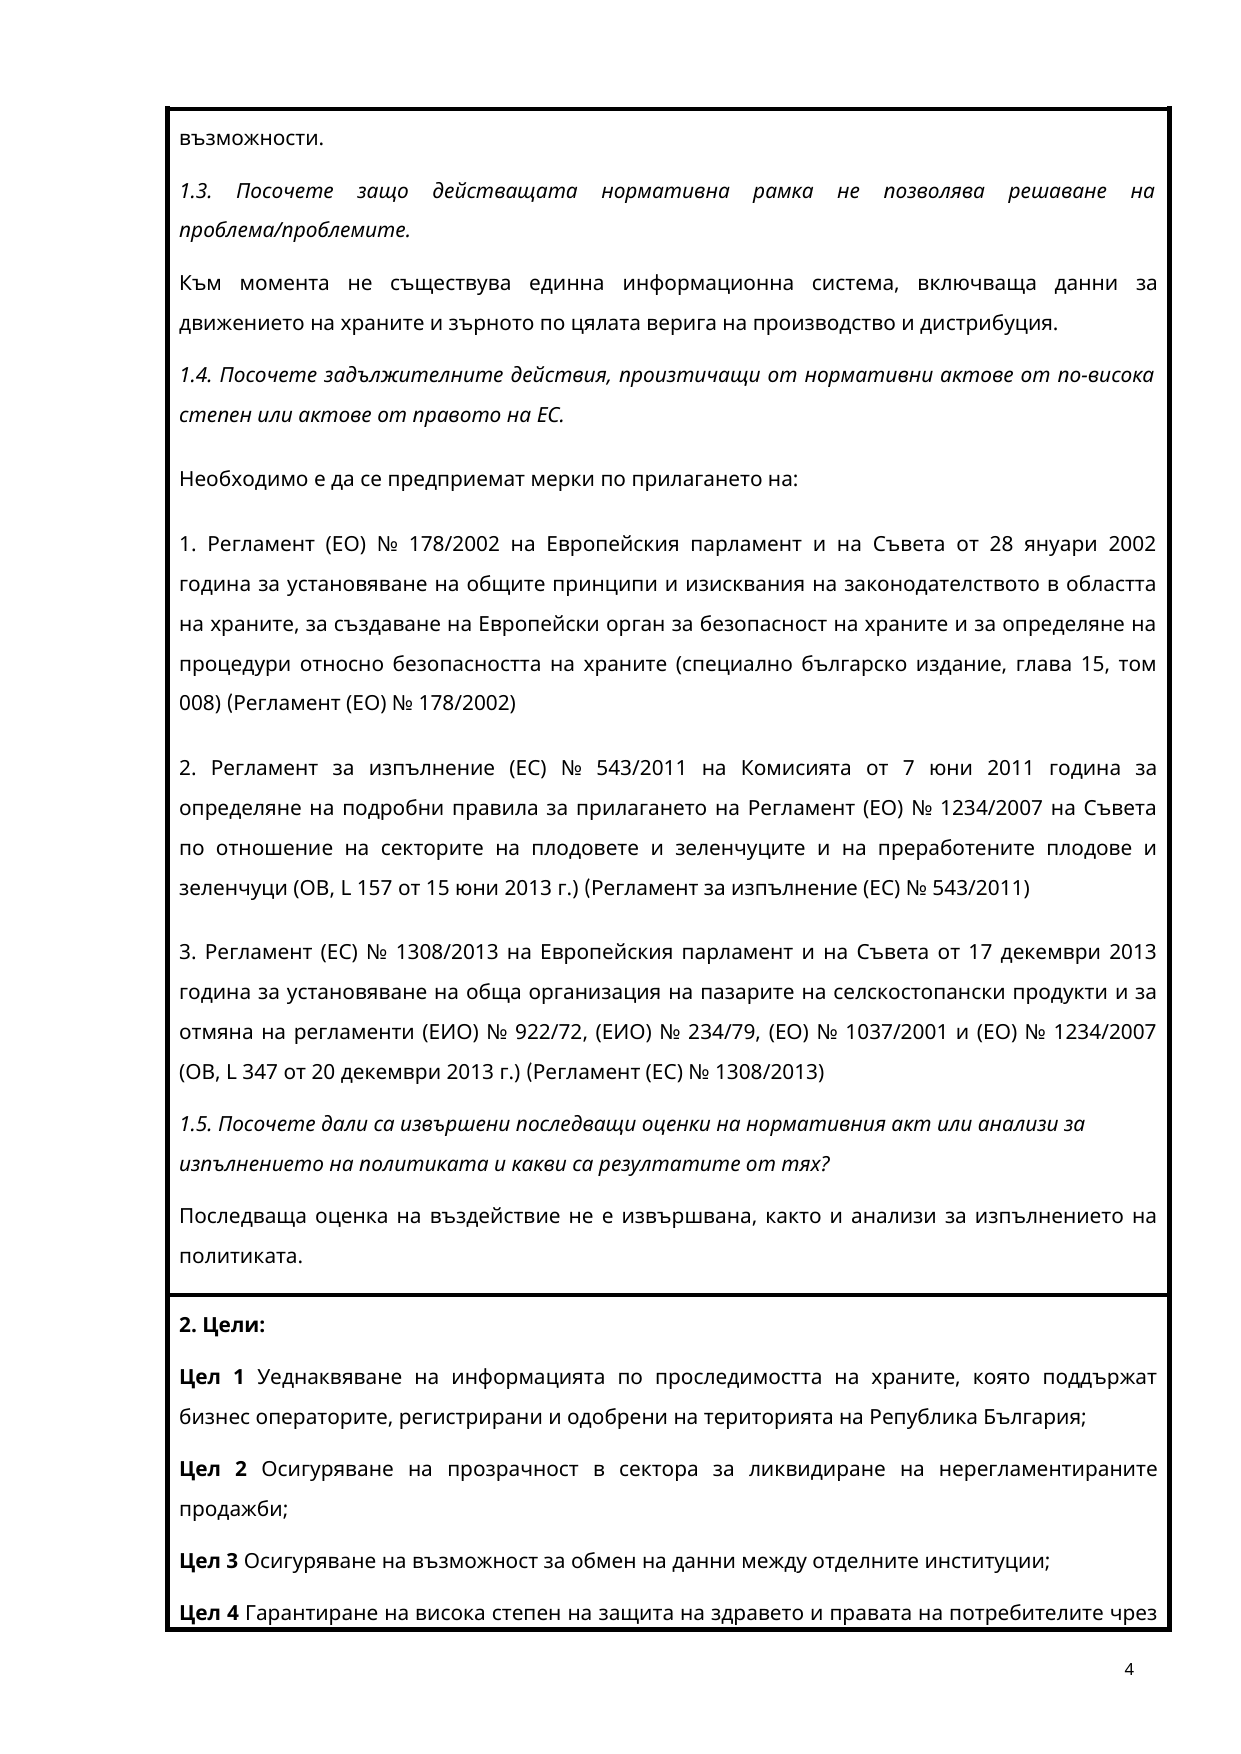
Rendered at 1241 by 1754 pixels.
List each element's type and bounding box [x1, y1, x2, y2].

table_cell [170, 111, 1167, 1292]
table_cell [170, 1297, 1167, 1627]
